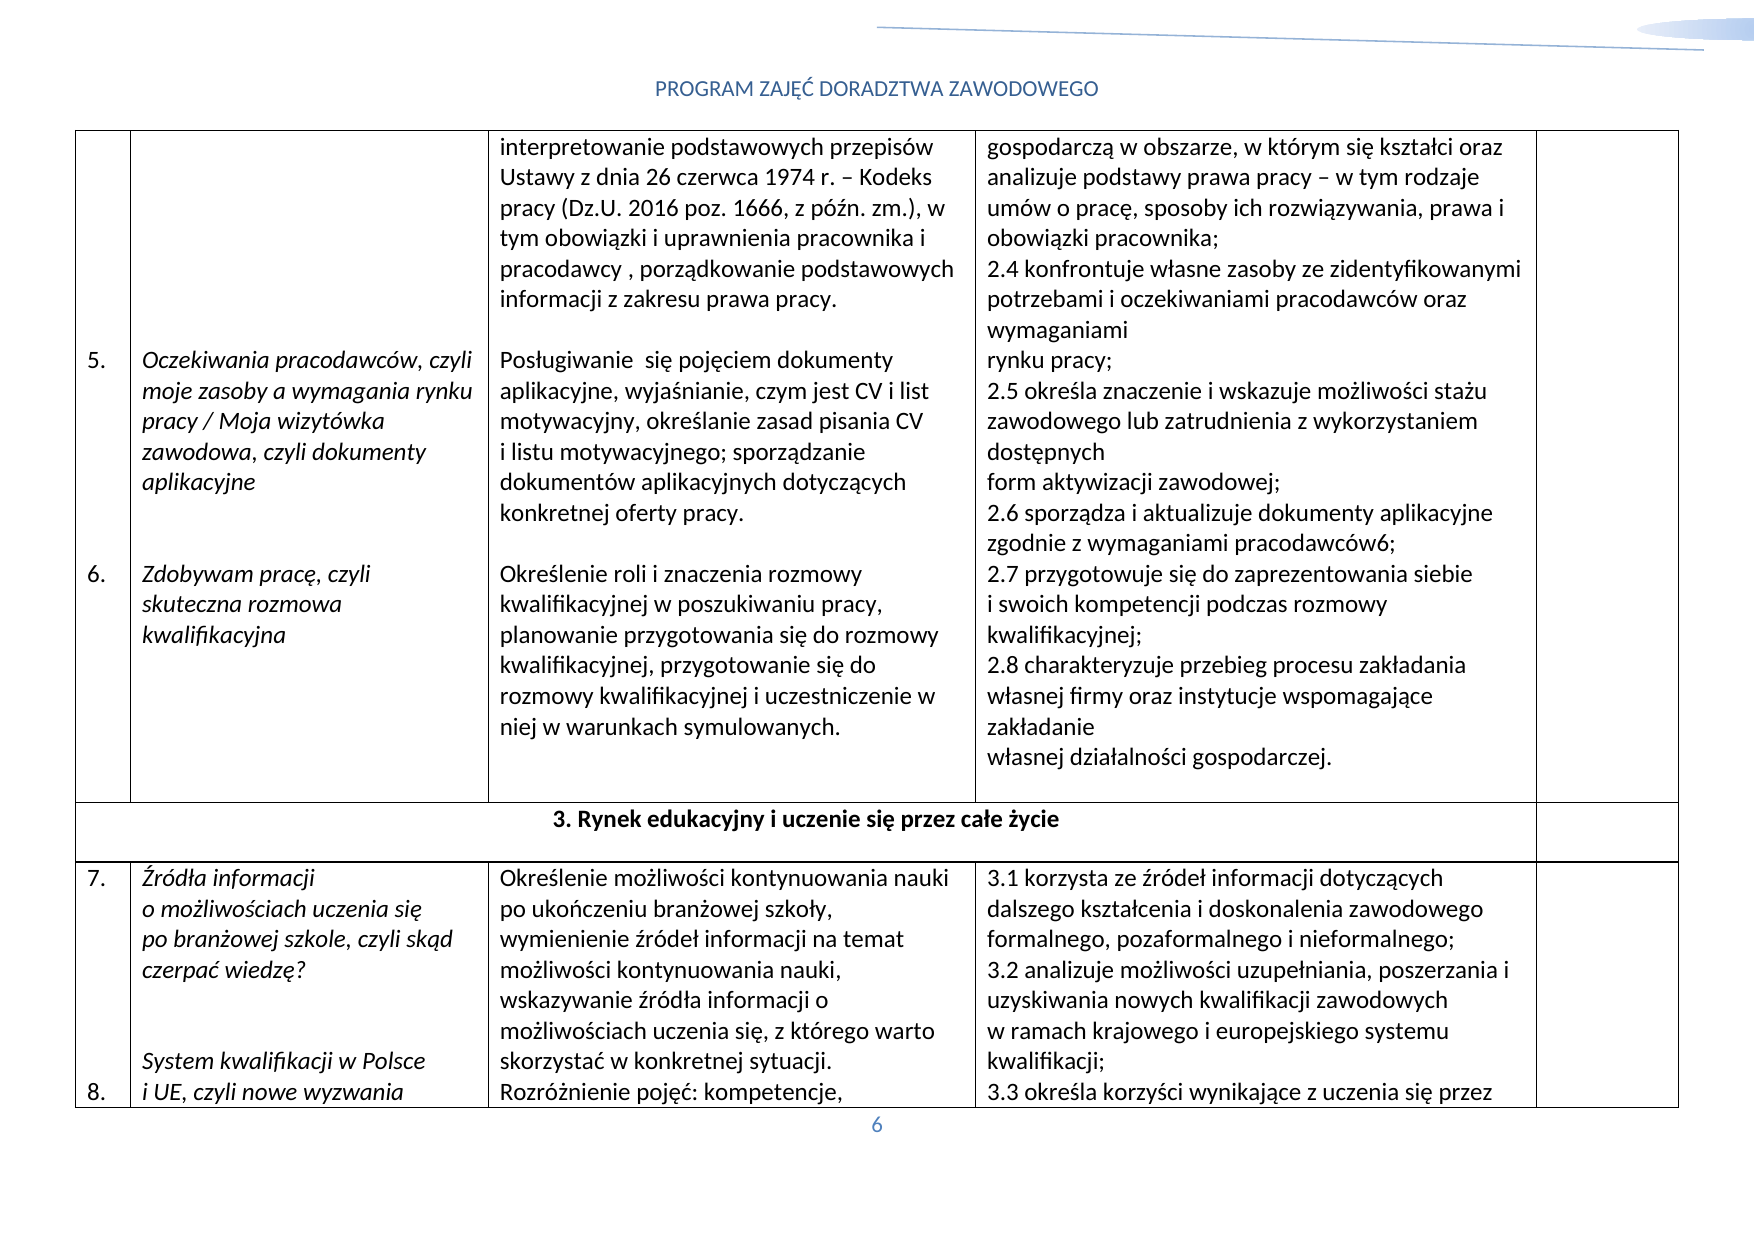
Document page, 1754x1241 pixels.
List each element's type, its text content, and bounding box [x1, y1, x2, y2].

table_cell [1537, 863, 1678, 1107]
table_cell [1537, 803, 1678, 861]
table_cell 3. Rynek edukacyjny i uczenie się przez całe życie [76, 803, 1536, 861]
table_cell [489, 131, 975, 802]
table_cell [976, 131, 1536, 802]
table_cell 3. 4. 5. 6. [76, 131, 130, 802]
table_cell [489, 863, 975, 1107]
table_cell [131, 131, 488, 802]
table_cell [976, 863, 1536, 1107]
table_cell 7. 8. 9. [76, 863, 130, 1107]
table_cell [1537, 131, 1678, 802]
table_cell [131, 863, 488, 1107]
